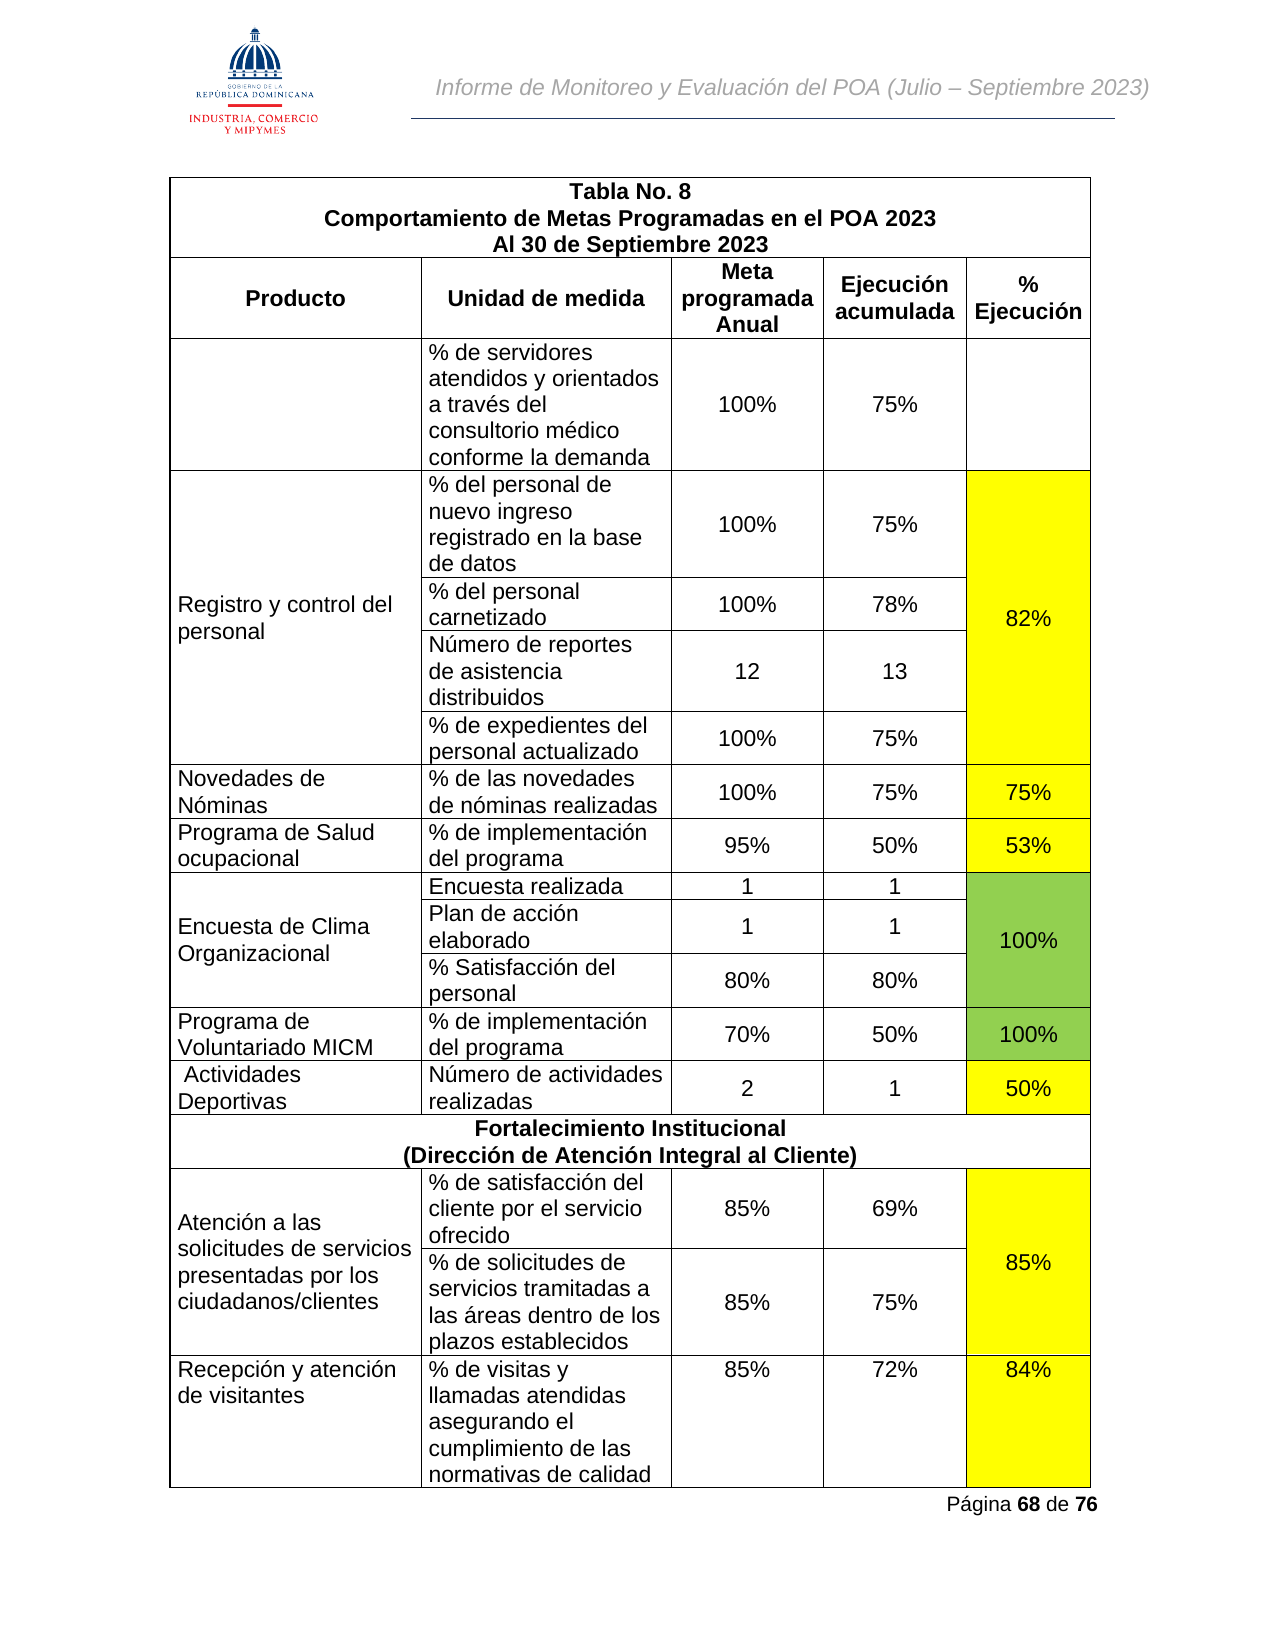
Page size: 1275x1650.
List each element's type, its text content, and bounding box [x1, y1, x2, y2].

table_cell 100% [967, 1008, 1090, 1060]
table_cell Producto [171, 258, 421, 337]
table_cell 1 [672, 900, 823, 953]
table_cell Número de reportes de asistencia distribuidos [422, 631, 671, 711]
table_cell 80% [672, 954, 823, 1007]
picture [189, 25, 318, 134]
table_cell 85% [967, 1169, 1090, 1354]
table_cell 53% [967, 819, 1090, 872]
table_cell Registro y control del personal [171, 471, 421, 764]
table_cell 75% [824, 765, 966, 818]
table_cell Programa de Salud ocupacional [171, 819, 421, 872]
table_cell Programa de Voluntariado MICM [171, 1008, 421, 1060]
table_cell 70% [672, 1008, 823, 1060]
table_cell 1 [672, 873, 823, 899]
table_cell % de las novedades de nóminas realizadas [422, 765, 671, 818]
table_cell 1 [824, 873, 966, 899]
table_cell % de implementación del programa [422, 1008, 671, 1060]
table_cell 69% [824, 1169, 966, 1248]
table_cell 50% [824, 819, 966, 872]
table_cell Fortalecimiento Institucional (Dirección de Atención Integral al Cliente) [171, 1115, 1090, 1168]
table_cell Atención a las solicitudes de servicios presentadas por los ciudadanos/clientes [171, 1169, 421, 1354]
table_cell 100% [672, 339, 823, 470]
table_cell % del personal de nuevo ingreso registrado en la base de datos [422, 471, 671, 577]
table_header Tabla No. 8 Comportamiento de Metas Programadas en el POA 2023 Al 30 de Septiembre 2023 [171, 178, 1090, 257]
table_cell Novedades de Nóminas [171, 765, 421, 818]
table_cell 80% [824, 954, 966, 1007]
table_cell % del personal carnetizado [422, 578, 671, 630]
table_cell % de satisfacción del cliente por el servicio ofrecido [422, 1169, 671, 1248]
table_cell 100% [672, 471, 823, 577]
table_cell 100% [672, 578, 823, 630]
table_cell 75% [824, 471, 966, 577]
table_cell 95% [672, 819, 823, 872]
table_cell % Satisfacción del personal [422, 954, 671, 1007]
table_cell 13 [824, 631, 966, 711]
table_cell 12 [672, 631, 823, 711]
table_cell 2 [672, 1061, 823, 1114]
table_cell % Ejecución [967, 258, 1090, 337]
table_cell 78% [824, 578, 966, 630]
table_cell % de expedientes del personal actualizado [422, 712, 671, 764]
table_cell 1 [824, 1061, 966, 1114]
table_cell 85% [672, 1249, 823, 1354]
table_cell 50% [824, 1008, 966, 1060]
table_cell Plan de acción elaborado [422, 900, 671, 953]
table_cell Encuesta realizada [422, 873, 671, 899]
table_cell % de implementación del programa [422, 819, 671, 872]
table_cell 100% [967, 873, 1090, 1007]
table_cell 75% [824, 1249, 966, 1354]
table_cell 85% [672, 1356, 823, 1487]
table_cell Recepción y atención de visitantes [171, 1356, 421, 1487]
table_cell % de solicitudes de servicios tramitadas a las áreas dentro de los plazos establecidos [422, 1249, 671, 1354]
table_cell % de servidores atendidos y orientados a través del consultorio médico conforme la demanda [422, 339, 671, 470]
table_cell 75% [824, 339, 966, 470]
table_cell 100% [672, 712, 823, 764]
table_cell 75% [967, 765, 1090, 818]
table_cell Número de actividades realizadas [422, 1061, 671, 1114]
table_cell Unidad de medida [422, 258, 671, 337]
table_cell 50% [967, 1061, 1090, 1114]
table_cell 84% [967, 1356, 1090, 1487]
table_cell 100% [672, 765, 823, 818]
table_cell Ejecución acumulada [824, 258, 966, 337]
table_cell 1 [824, 900, 966, 953]
table_cell Actividades Deportivas [171, 1061, 421, 1114]
table_cell 85% [672, 1169, 823, 1248]
table_cell 82% [967, 471, 1090, 764]
table_cell Encuesta de Clima Organizacional [171, 873, 421, 1007]
table_cell 72% [824, 1356, 966, 1487]
table_cell Meta programada Anual [672, 258, 823, 337]
table_cell 75% [824, 712, 966, 764]
table_cell % de visitas y llamadas atendidas asegurando el cumplimiento de las normativas de calidad establecidas [422, 1356, 671, 1487]
